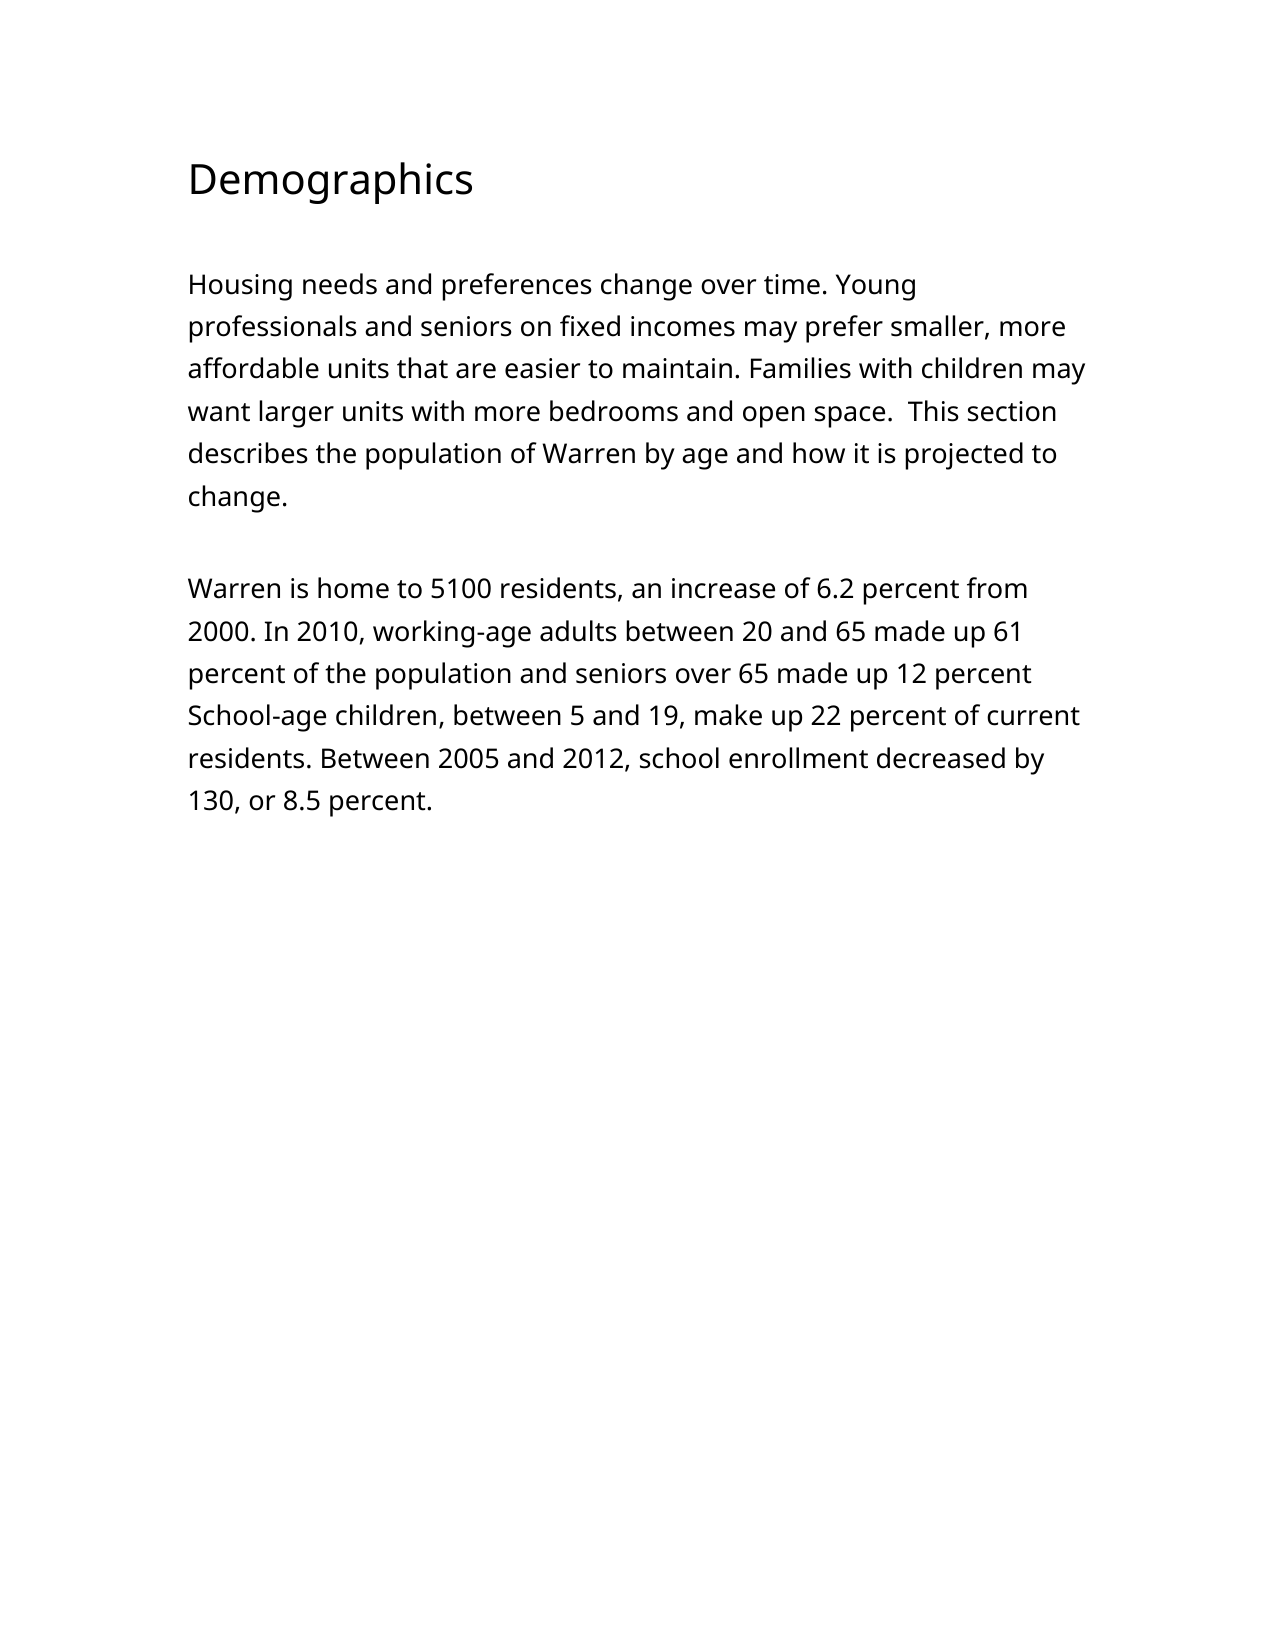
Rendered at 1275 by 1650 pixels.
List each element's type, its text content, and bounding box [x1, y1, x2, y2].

title Housing needs and preferences change over time. Young professionals and seniors on fixed incomes may prefer smaller, more affordable units that are easier to maintain. Families with children may want larger units with more bedrooms and open space. This section describes the population of Warren by age and how it is projected to change. [187, 265, 1087, 514]
title Warren is home to 5100 residents, an increase of 6.2 percent from 2000. In 2010, working-age adults between 20 and 65 made up 61 percent of the population and seniors over 65 made up 12 percent School-age children, between 5 and 19, make up 22 percent of current residents. Between 2005 and 2012, school enrollment decreased by 130, or 8.5 percent. [187, 569, 1087, 818]
title Demographics [187, 150, 1087, 207]
